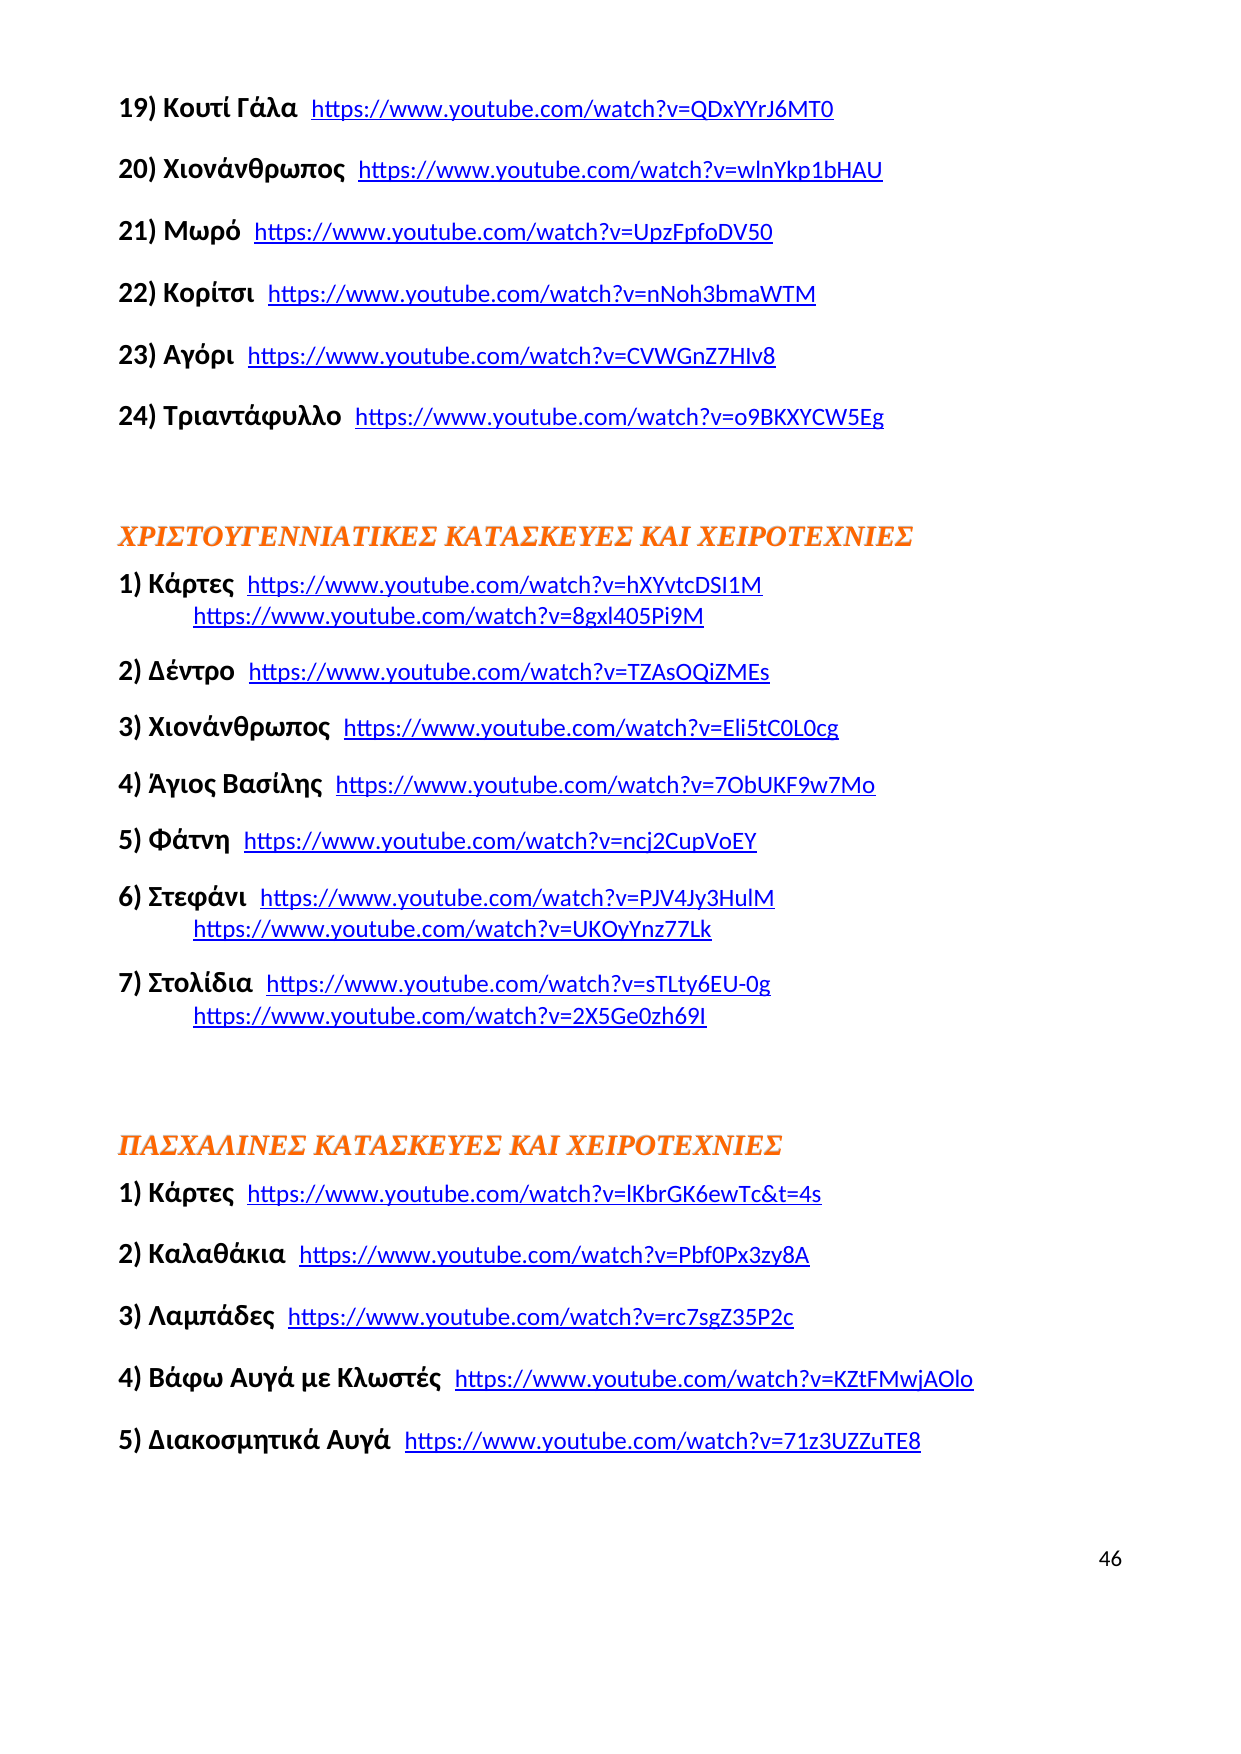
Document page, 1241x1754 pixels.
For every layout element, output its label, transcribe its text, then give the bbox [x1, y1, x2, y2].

text 4) Άγιος Βασίλης https://www.youtube.com/watch?v=7ObUKF9w7Mo [118, 765, 1122, 800]
text 6) Στεφάνι https://www.youtube.com/watch?v=PJV4Jy3HulM https://www.youtube.com/watch?v=UKOyYnz77Lk [118, 878, 1122, 944]
text 1) Κάρτες https://www.youtube.com/watch?v=lKbrGK6ewTc&t=4s [118, 1174, 1122, 1209]
text 4) Βάφω Αυγά με Κλωστές https://www.youtube.com/watch?v=KZtFMwjAOlo [118, 1359, 1122, 1394]
text ΧΡΙΣΤΟΥΓΕΝΝΙΑΤΙΚΕΣ ΚΑΤΑΣΚΕΥΕΣ ΚΑΙ ΧΕΙΡΟΤΕΧΝΙΕΣ [118, 519, 1122, 552]
text 2) Δέντρο https://www.youtube.com/watch?v=TZAsOQiZMEs [118, 652, 1122, 687]
text 1) Κάρτες https://www.youtube.com/watch?v=hXYvtcDSI1M https://www.youtube.com/watch?v=8gxl405Pi9M [118, 565, 1122, 631]
text 7) Στολίδια https://www.youtube.com/watch?v=sTLty6EU-0g https://www.youtube.com/watch?v=2X5Ge0zh69I [118, 964, 1122, 1031]
text 3) Χιονάνθρωπος https://www.youtube.com/watch?v=Eli5tC0L0cg [118, 708, 1122, 744]
text 5) Διακοσμητικά Αυγά https://www.youtube.com/watch?v=71z3UZZuTE8 [118, 1421, 1122, 1456]
text 21) Μωρό https://www.youtube.com/watch?v=UpzFpfoDV50 [118, 212, 1122, 248]
text 2) Καλαθάκια https://www.youtube.com/watch?v=Pbf0Px3zy8A [118, 1235, 1122, 1271]
text 3) Λαμπάδες https://www.youtube.com/watch?v=rc7sgZ35P2c [118, 1297, 1122, 1333]
text 24) Τριαντάφυλλο https://www.youtube.com/watch?v=o9BKXYCW5Eg [118, 397, 1122, 433]
text 19) Κουτί Γάλα https://www.youtube.com/watch?v=QDxYYrJ6MT0 [118, 89, 1122, 124]
text 5) Φάτνη https://www.youtube.com/watch?v=ncj2CupVoEY [118, 821, 1122, 857]
text ΠΑΣΧΑΛΙΝΕΣ ΚΑΤΑΣΚΕΥΕΣ ΚΑΙ ΧΕΙΡΟΤΕΧΝΙΕΣ [118, 1128, 1122, 1161]
text 22) Κορίτσι https://www.youtube.com/watch?v=nNoh3bmaWTM [118, 274, 1122, 309]
text 23) Αγόρι https://www.youtube.com/watch?v=CVWGnZ7HIv8 [118, 336, 1122, 371]
text 20) Χιονάνθρωπος https://www.youtube.com/watch?v=wlnYkp1bHAU [118, 150, 1122, 186]
